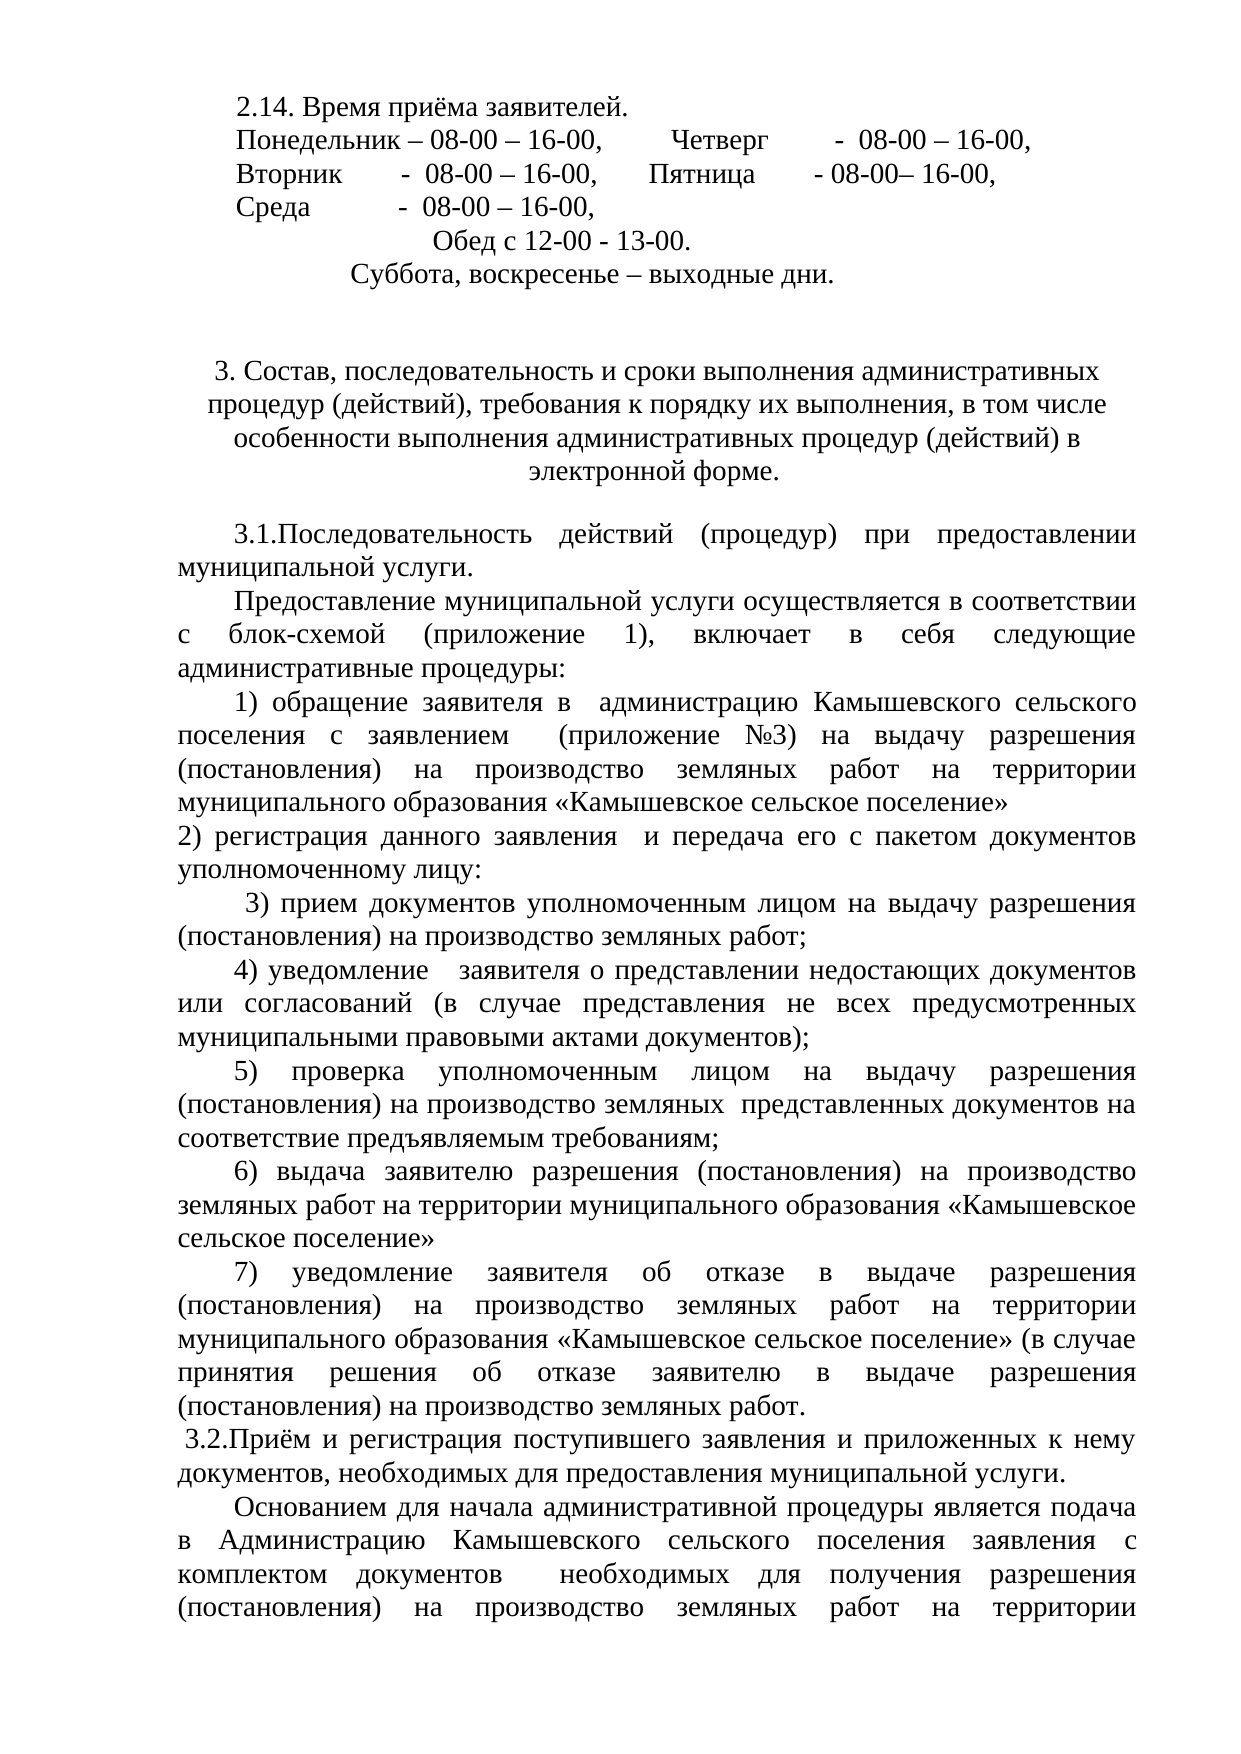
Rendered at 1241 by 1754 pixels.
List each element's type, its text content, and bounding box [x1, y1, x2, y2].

text 3.2.Приём и регистрация поступившего заявления и приложенных к нему документов, необходимых для предоставления муниципальной услуги. [177, 1422, 1137, 1489]
text Понедельник – 08-00 – 16-00, Четверг - 08-00 – 16-00, [177, 122, 1137, 156]
text Суббота, воскресенье – выходные дни. [177, 256, 1137, 290]
text 2) регистрация данного заявления и передача его с пакетом документов уполномоченному лицу: [177, 818, 1137, 885]
text 6) выдача заявителю разрешения (постановления) на производство земляных работ на территории муниципального образования «Камышевское сельское поселение» [177, 1153, 1137, 1254]
text 2.14. Время приёма заявителей. [177, 89, 1137, 122]
text Вторник - 08-00 – 16-00, Пятница - 08-00– 16-00, [177, 156, 1137, 189]
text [177, 1489, 1137, 1623]
text 5) проверка уполномоченным лицом на выдачу разрешения (постановления) на производство земляных представленных документов на соответствие предъявляемым требованиям; [177, 1053, 1137, 1153]
text Обед с 12-00 - 13-00. [177, 223, 1137, 256]
text 3. Состав, последовательность и сроки выполнения административных процедур (действий), требования к порядку их выполнения, в том числе особенности выполнения административных процедур (действий) в электронной форме. [177, 353, 1137, 487]
text 1) обращение заявителя в администрацию Камышевского сельского поселения с заявлением (приложение №3) на выдачу разрешения (постановления) на производство земляных работ на территории муниципального образования «Камышевское сельское поселение» [177, 684, 1137, 818]
text 3) прием документов уполномоченным лицом на выдачу разрешения (постановления) на производство земляных работ; [177, 885, 1137, 952]
text Среда - 08-00 – 16-00, [177, 189, 1137, 223]
text Предоставление муниципальной услуги осуществляется в соответствии с блок-схемой (приложение 1), включает в себя следующие административные процедуры: [177, 583, 1137, 684]
text 7) уведомление заявителя об отказе в выдаче разрешения (постановления) на производство земляных работ на территории муниципального образования «Камышевское сельское поселение» (в случае принятия решения об отказе заявителю в выдаче разрешения (постановления) на производство земляных работ. [177, 1254, 1137, 1422]
text 3.1.Последовательность действий (процедур) при предоставлении муниципальной услуги. [177, 516, 1137, 583]
text 4) уведомление заявителя о представлении недостающих документов или согласований (в случае представления не всех предусмотренных муниципальными правовыми актами документов); [177, 952, 1137, 1053]
